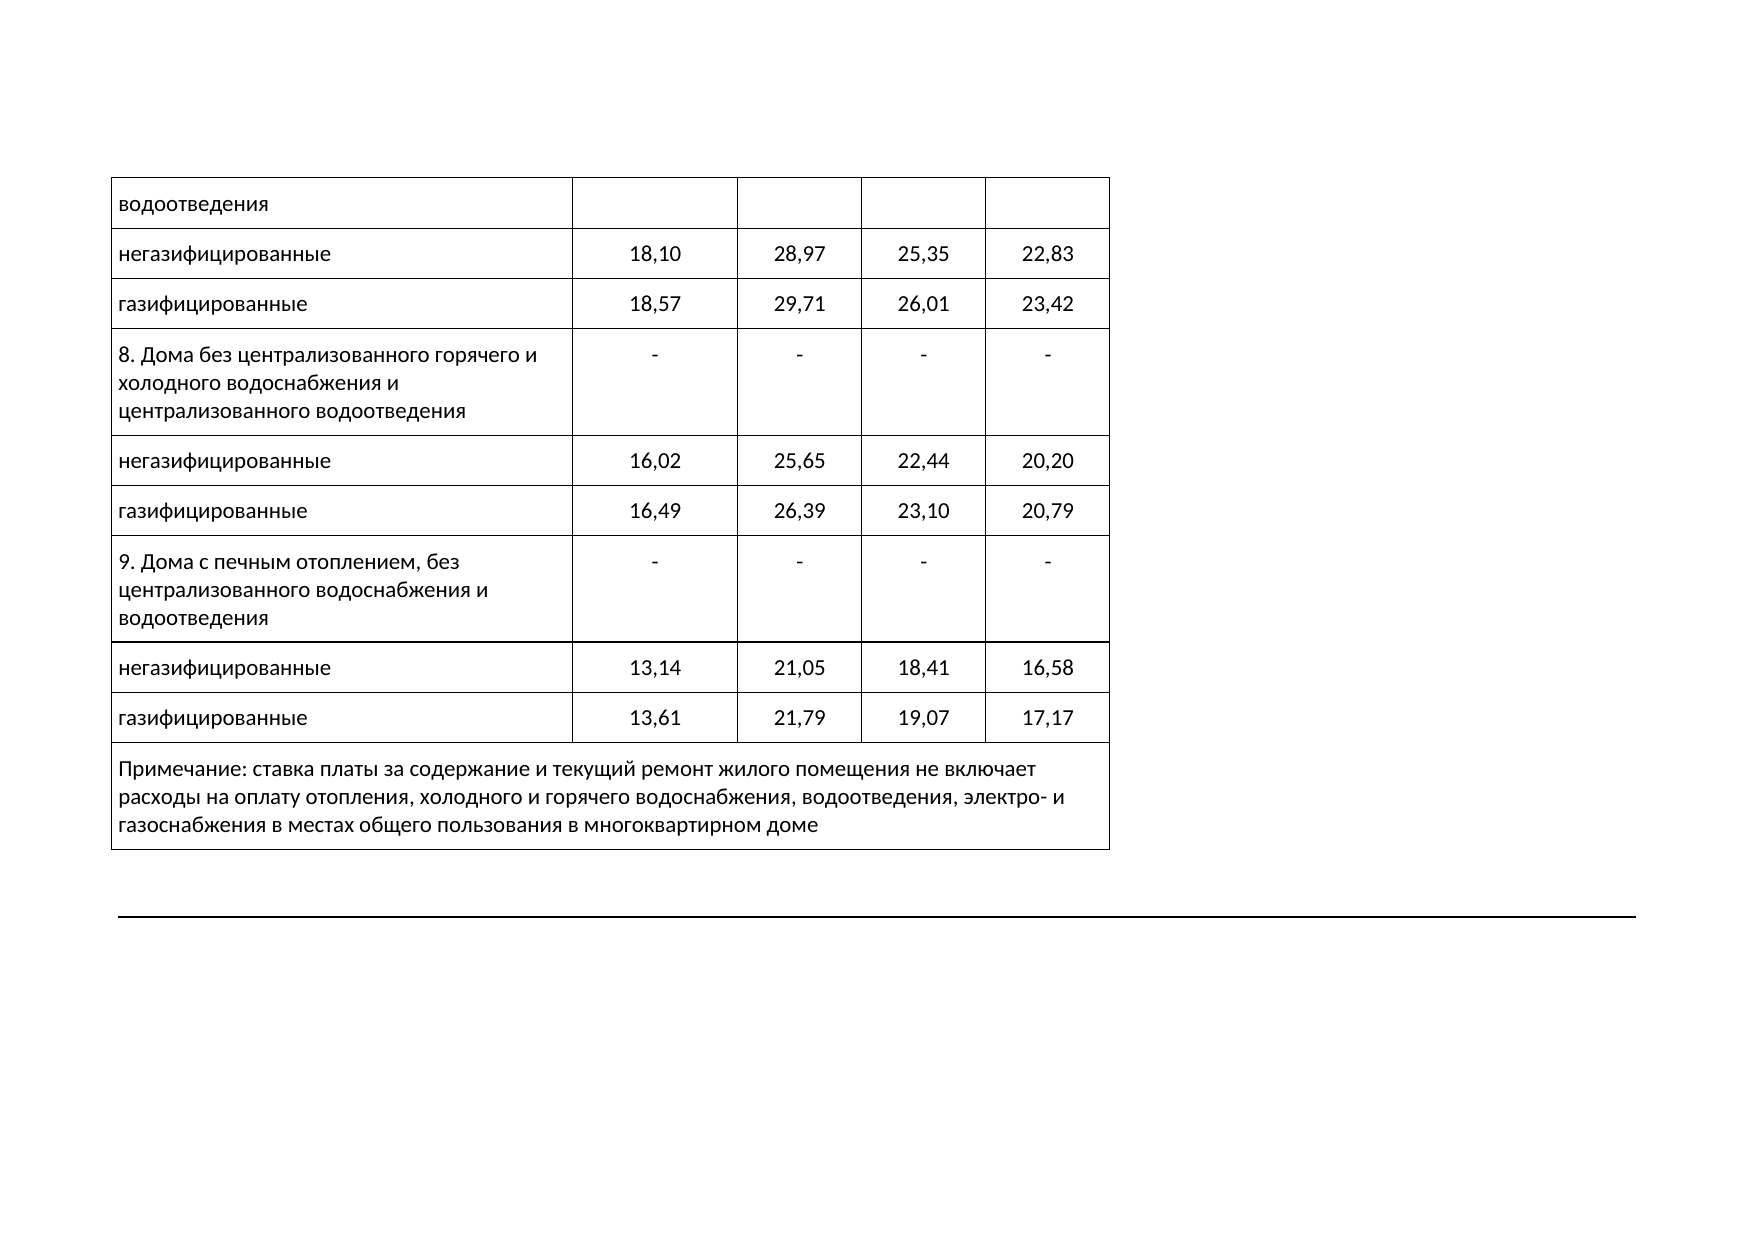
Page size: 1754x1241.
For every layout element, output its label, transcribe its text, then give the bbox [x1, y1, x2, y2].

table_cell 22,44 [862, 436, 985, 485]
table_cell 8. Дома без централизованного горячего и холодного водоснабжения и централизованного водоотведения [112, 329, 572, 434]
table_cell - [986, 329, 1109, 434]
table_cell газифицированные [112, 279, 572, 328]
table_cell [112, 178, 572, 227]
table_cell 26,39 [738, 486, 861, 535]
table_cell 29,71 [738, 279, 861, 328]
table_cell 13,14 [573, 643, 737, 692]
table_cell 23,10 [862, 486, 985, 535]
table_cell газифицированные [112, 693, 572, 742]
table_cell - [738, 536, 861, 641]
table_cell - [573, 329, 737, 434]
table_cell 13,61 [573, 693, 737, 742]
table_cell негазифицированные [112, 436, 572, 485]
table_cell - [986, 536, 1109, 641]
table_cell 21,05 [738, 643, 861, 692]
table_cell - [738, 329, 861, 434]
table_cell 25,65 [738, 436, 861, 485]
table_cell - [573, 536, 737, 641]
table_cell 20,79 [986, 486, 1109, 535]
table_cell - [862, 536, 985, 641]
table_cell негазифицированные [112, 229, 572, 278]
table_cell 18,57 [573, 279, 737, 328]
table_cell газифицированные [112, 486, 572, 535]
table_cell - [862, 329, 985, 434]
table_cell 16,58 [986, 643, 1109, 692]
table_cell 19,07 [862, 693, 985, 742]
table_cell 21,79 [738, 693, 861, 742]
table_cell 23,42 [986, 279, 1109, 328]
table_cell негазифицированные [112, 643, 572, 692]
table_cell 22,83 [986, 229, 1109, 278]
table_cell 28,97 [738, 229, 861, 278]
table_cell - [573, 178, 737, 227]
table_cell 17,17 [986, 693, 1109, 742]
table_cell 25,35 [862, 229, 985, 278]
table_cell 20,20 [986, 436, 1109, 485]
table_cell 16,02 [573, 436, 737, 485]
table_cell - [986, 178, 1109, 227]
table_cell 9. Дома с печным отоплением, без централизованного водоснабжения и водоотведения [112, 536, 572, 641]
table_cell 26,01 [862, 279, 985, 328]
table_cell 18,10 [573, 229, 737, 278]
table_cell 18,41 [862, 643, 985, 692]
table_cell - [738, 178, 861, 227]
table_cell - [862, 178, 985, 227]
table_cell Примечание: ставка платы за содержание и текущий ремонт жилого помещения не включает расходы на оплату отопления, холодного и горячего водоснабжения, водоотведения, электро- и газоснабжения в местах общего пользования в многоквартирном доме [112, 743, 1109, 848]
table_cell 16,49 [573, 486, 737, 535]
